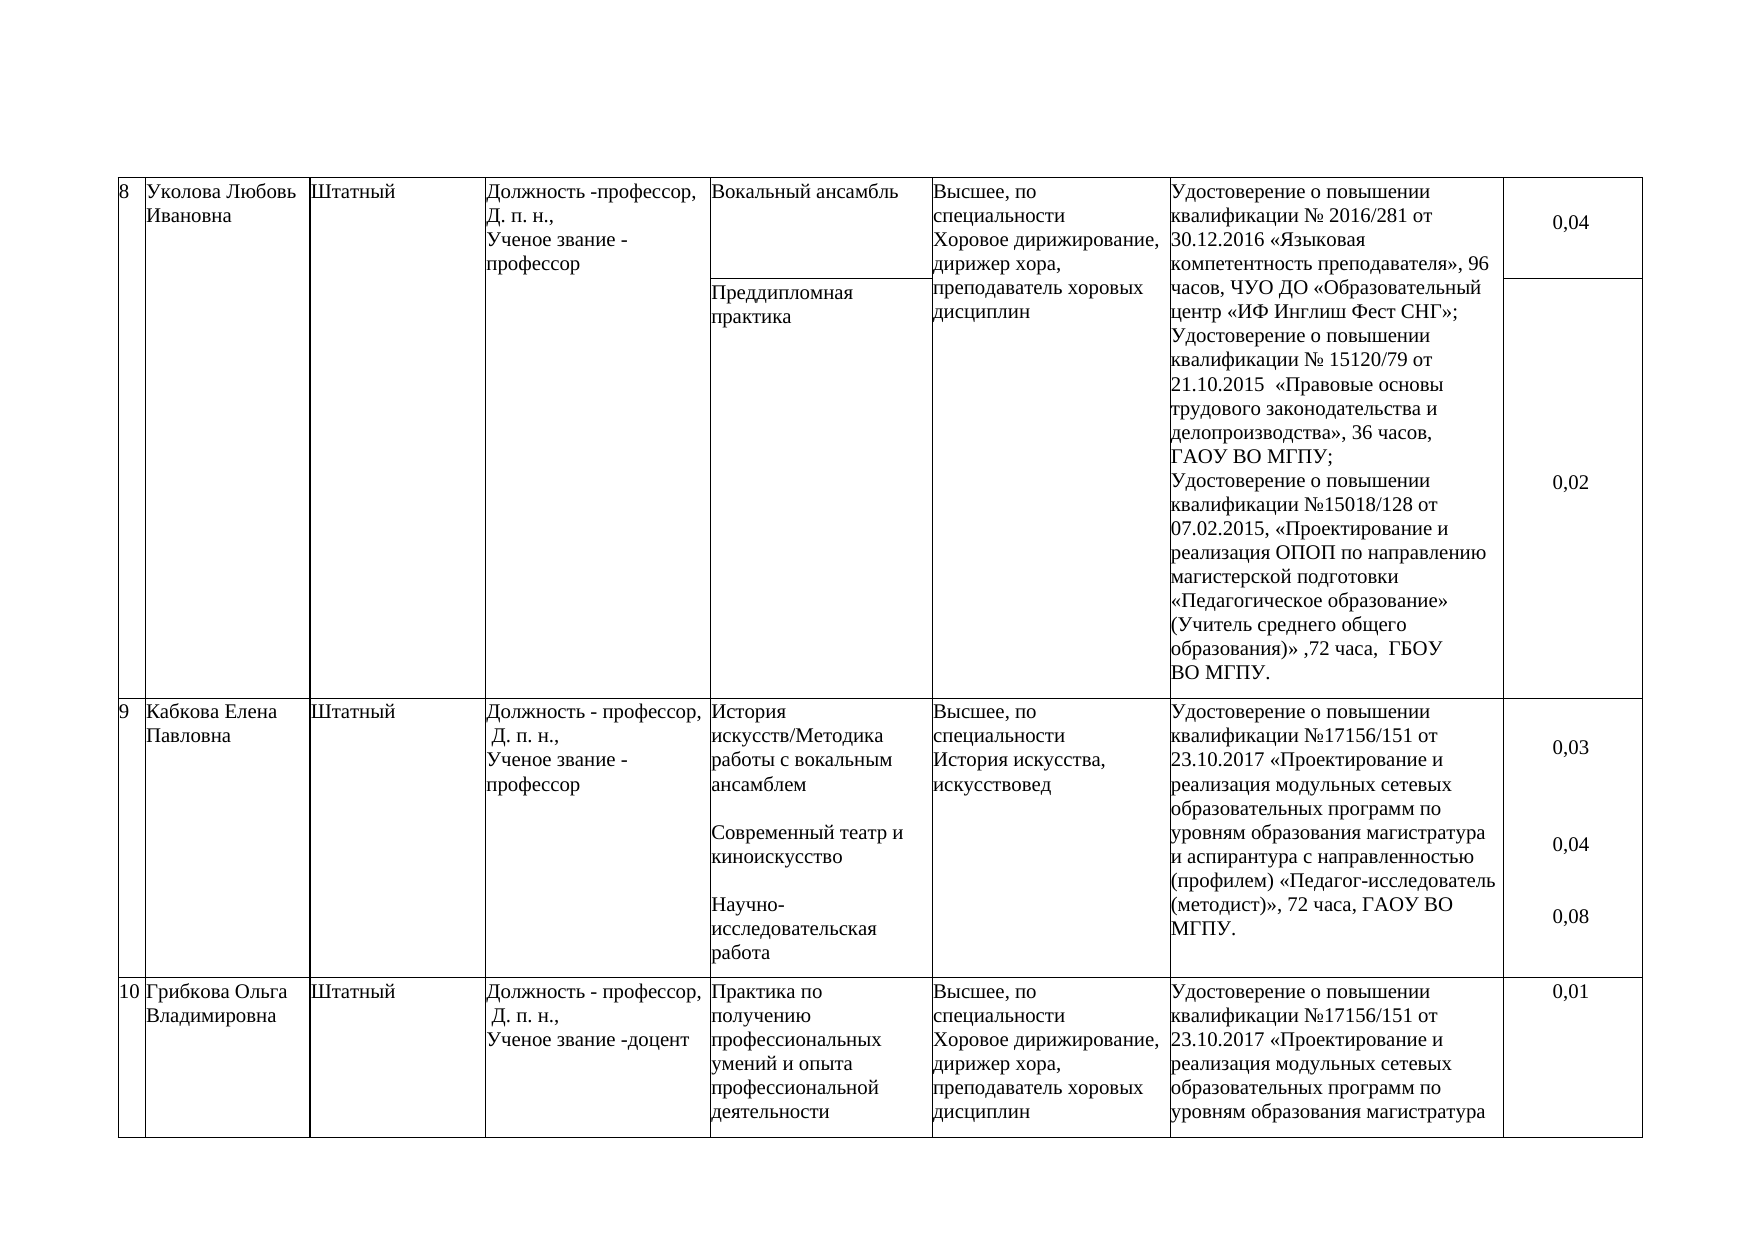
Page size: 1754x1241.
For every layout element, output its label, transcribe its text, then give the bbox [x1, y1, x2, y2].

table_cell Должность - профессор, Д. п. н., Ученое звание -профессор [486, 699, 710, 977]
table_cell Удостоверение о повышении квалификации № 2016/281 от 30.12.2016 «Языковая компетентность преподавателя», 96 часов, ЧУО ДО «Образовательный центр «ИФ Инглиш Фест СНГ»; Удостоверение о повышении квалификации № 15120/79 от 21.10.2015 «Правовые основы трудового законодательства и делопроизводства», 36 часов, ГАОУ ВО МГПУ; Удостоверение о повышении квалификации №15018/128 от 07.02.2015, «Проектирование и реализация ОПОП по направлению магистерской подготовки «Педагогическое образование» (Учитель среднего общего образования)» ,72 часа, ГБОУ ВО МГПУ. [1171, 178, 1503, 697]
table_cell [486, 978, 710, 1137]
table_cell Преддипломная практика [711, 279, 932, 697]
table_cell 9 [119, 699, 145, 977]
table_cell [146, 978, 309, 1137]
table_cell Должность -профессор, Д. п. н., Ученое звание -профессор [486, 178, 710, 697]
table_cell Штатный [311, 178, 485, 697]
table_cell 10 [119, 978, 145, 1137]
table_cell 0,03 0,04 0,08 [1504, 699, 1642, 977]
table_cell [1171, 978, 1503, 1137]
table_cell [711, 978, 932, 1137]
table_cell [933, 978, 1170, 1137]
table_cell Удостоверение о повышении квалификации №17156/151 от 23.10.2017 «Проектирование и реализация модульных сетевых образовательных программ по уровням образования магистратура и аспирантура с направленностью (профилем) «Педагог-исследователь (методист)», 72 часа, ГАОУ ВО МГПУ. [1171, 699, 1503, 977]
table_cell 0,02 [1504, 279, 1642, 697]
table_cell Штатный [311, 978, 485, 1137]
table_cell Высшее, по специальности История искусства, искусствовед [933, 699, 1170, 977]
table_cell Штатный [311, 699, 485, 977]
table_cell 0,01 [1504, 978, 1642, 1137]
table_cell Высшее, по специальности Хоровое дирижирование, дирижер хора, преподаватель хоровых дисциплин [933, 178, 1170, 697]
table_cell Кабкова Елена Павловна [146, 699, 309, 977]
table_cell Вокальный ансамбль [711, 178, 932, 278]
table_cell 0,04 [1504, 178, 1642, 278]
table_cell Уколова Любовь Ивановна [146, 178, 309, 697]
table_cell 8 [119, 178, 145, 697]
table_cell История искусств/Методика работы с вокальным ансамблем Современный театр и киноискусство Научно-исследовательская работа [711, 699, 932, 977]
